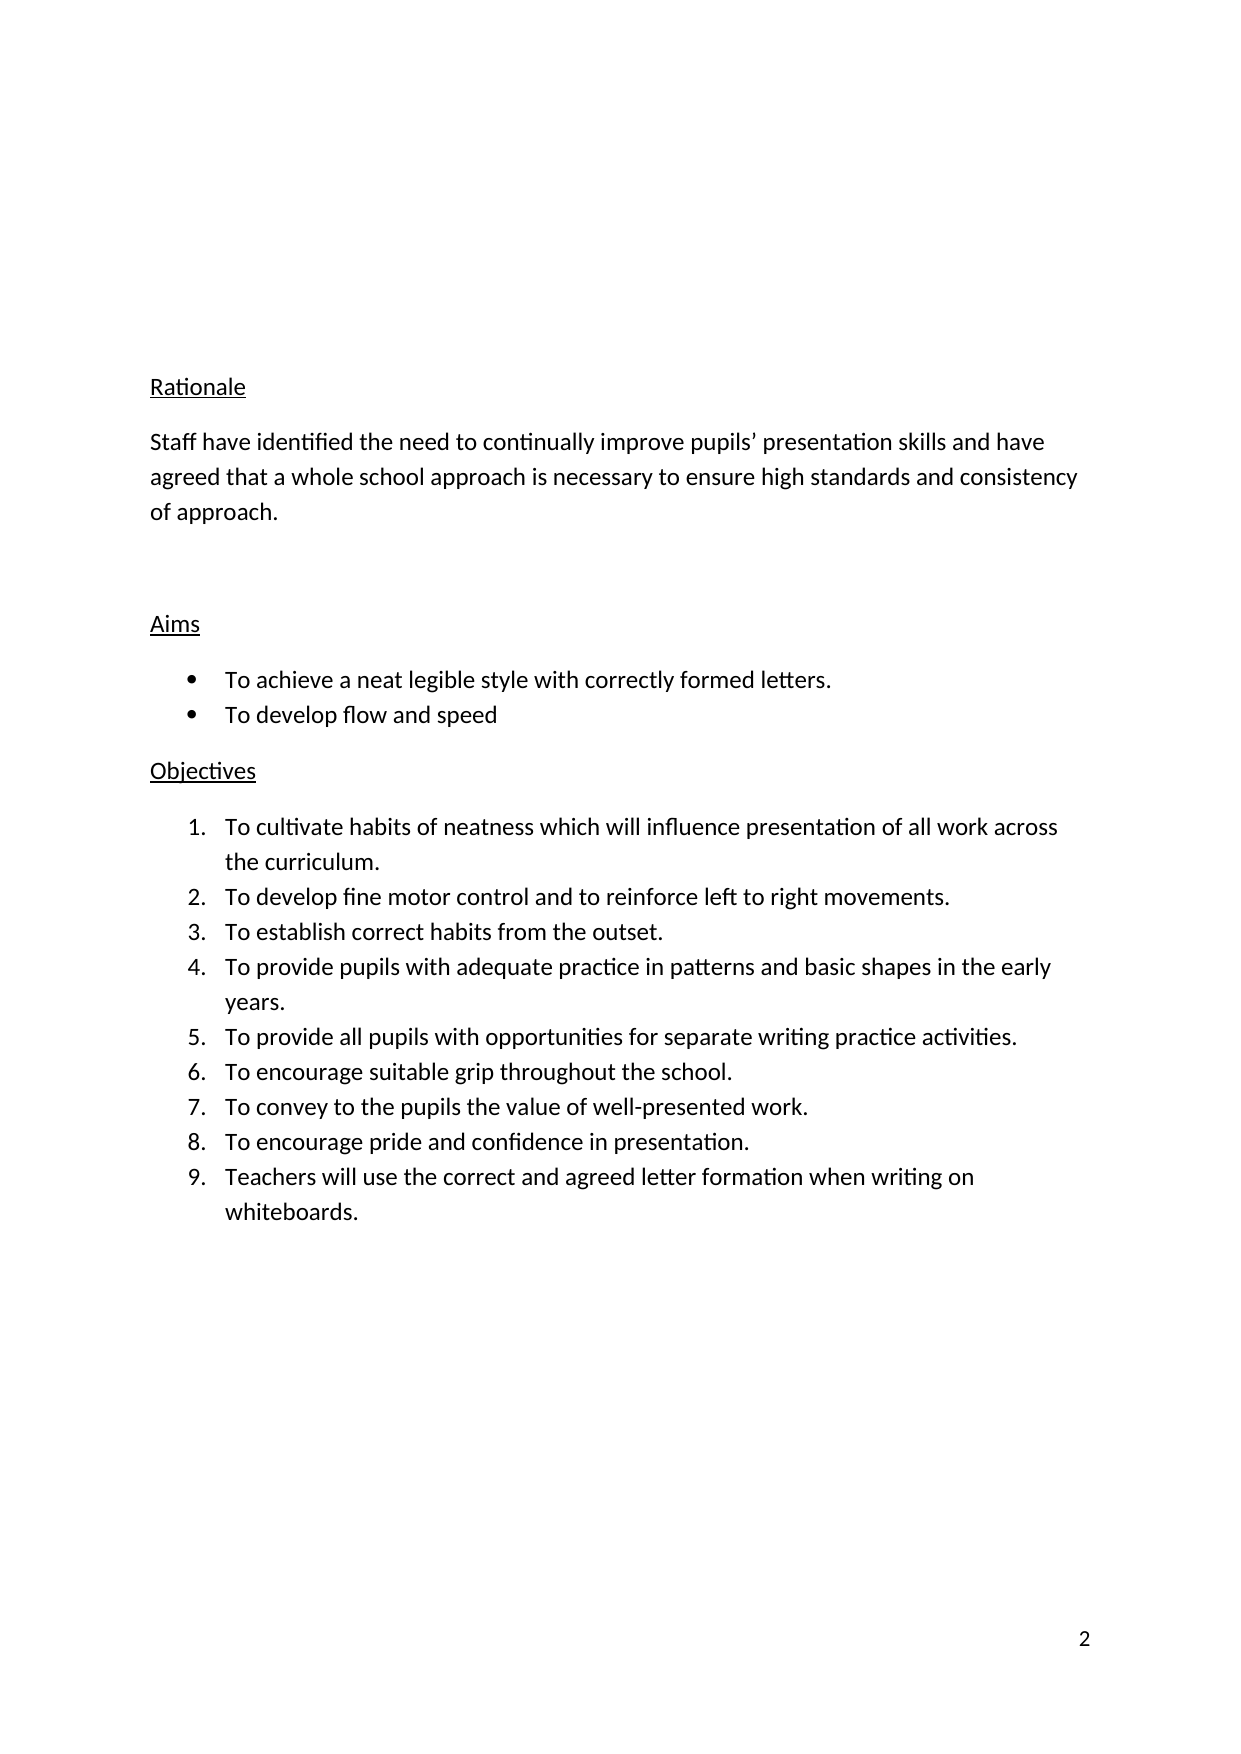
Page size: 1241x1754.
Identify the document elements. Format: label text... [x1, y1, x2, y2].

text Rationale [150, 371, 1090, 401]
list To provide pupils with adequate practice in patterns and basic shapes in the early years. [187, 951, 1090, 1016]
text Objectives [150, 755, 1090, 785]
list To encourage suitable grip throughout the school. [187, 1056, 1090, 1086]
list To encourage pride and confidence in presentation. [187, 1126, 1090, 1156]
list Teachers will use the correct and agreed letter formation when writing on whiteboards. [187, 1161, 1090, 1226]
list To develop flow and speed [187, 699, 1090, 729]
list To convey to the pupils the value of well-presented work. [187, 1091, 1090, 1121]
list To cultivate habits of neatness which will influence presentation of all work across the curriculum. [187, 811, 1090, 876]
list To establish correct habits from the outset. [187, 916, 1090, 946]
list To develop fine motor control and to reinforce left to right movements. [187, 881, 1090, 911]
list To provide all pupils with opportunities for separate writing practice activities. [187, 1021, 1090, 1051]
list To achieve a neat legible style with correctly formed letters. [187, 664, 1090, 694]
text Aims [150, 608, 1090, 639]
text Staff have identified the need to continually improve pupils’ presentation skills and have agreed that a whole school approach is necessary to ensure high standards and consistency of approach. [150, 426, 1090, 527]
